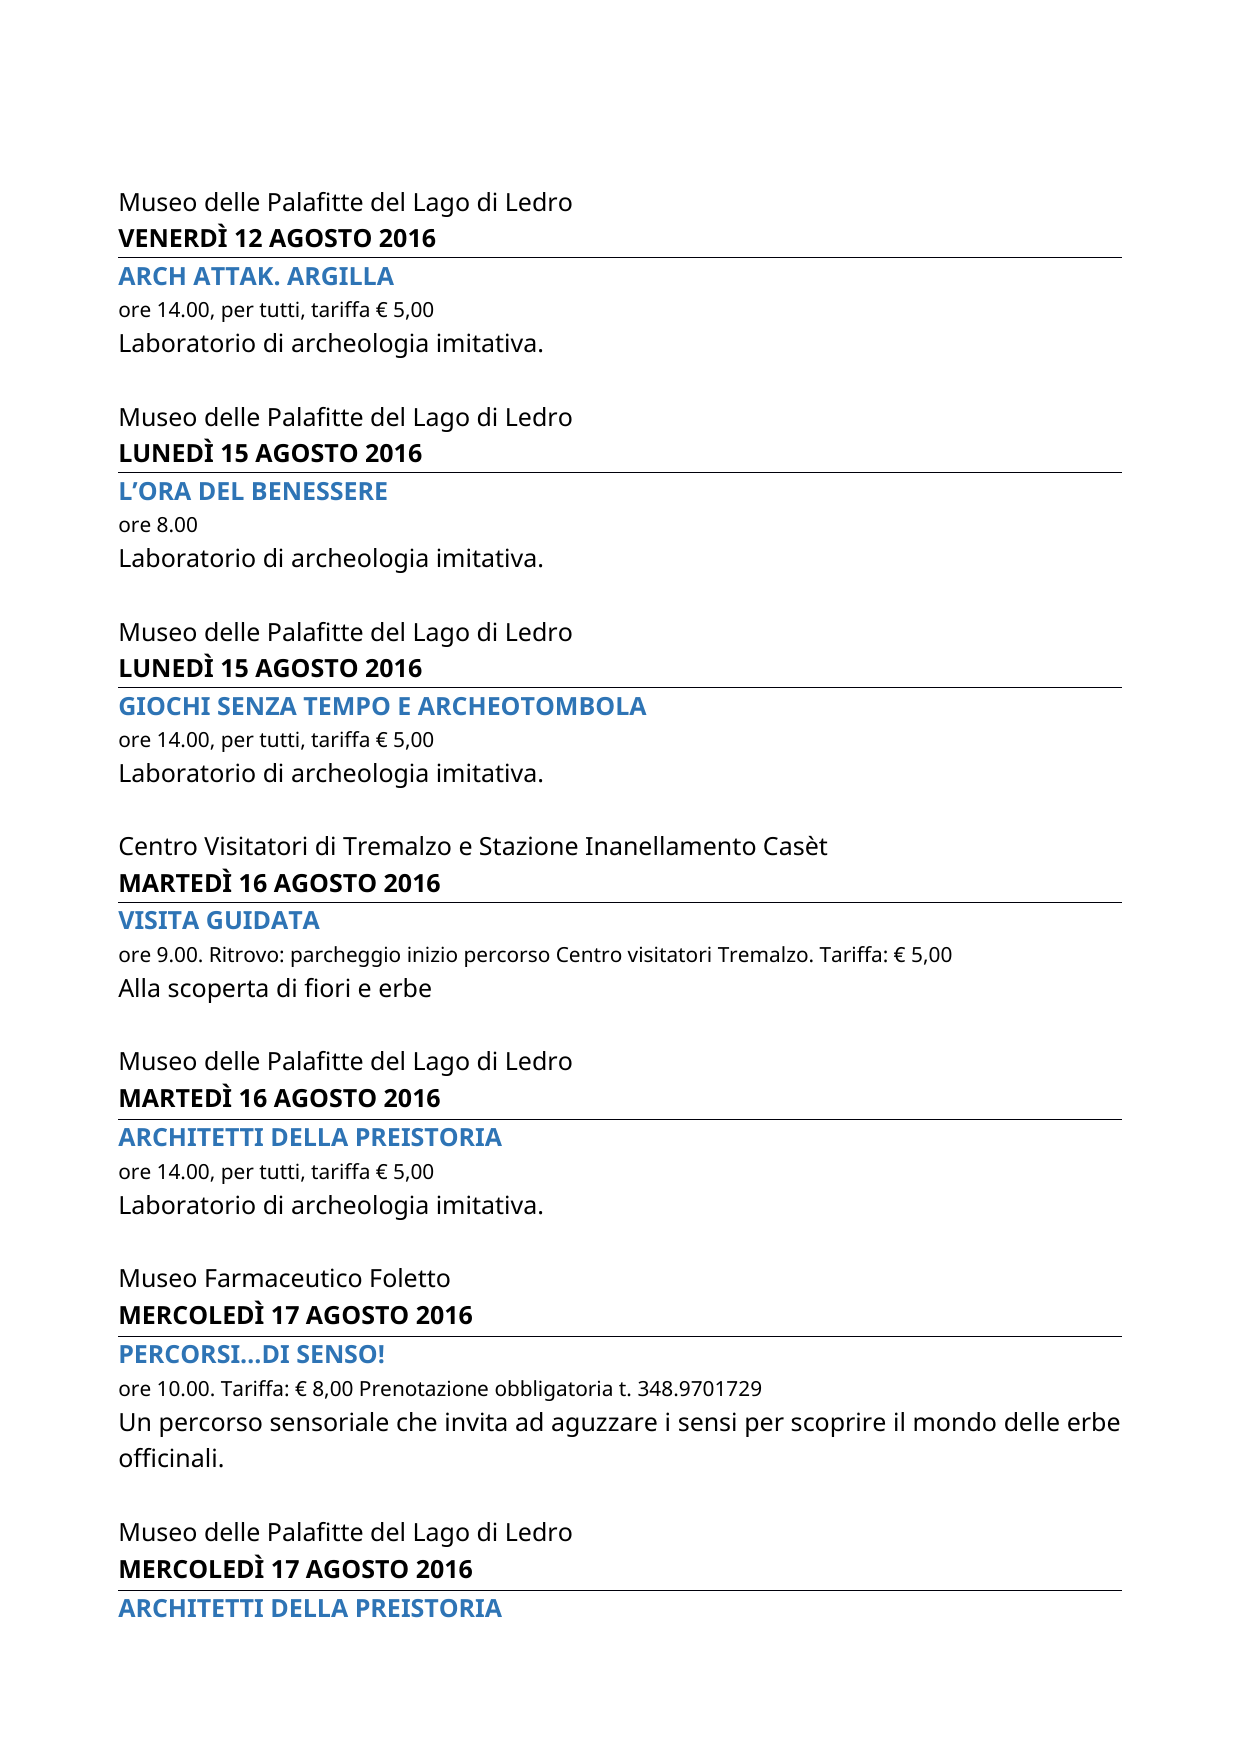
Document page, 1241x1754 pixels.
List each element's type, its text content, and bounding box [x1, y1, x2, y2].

text Alla scoperta di fiori e erbe [118, 970, 1122, 1004]
text Centro Visitatori di Tremalzo e Stazione Inanellamento Casèt [118, 829, 1122, 863]
text PERCORSI…DI SENSO! [118, 1337, 1122, 1371]
text MERCOLEDÌ 17 AGOSTO 2016 [118, 1298, 1122, 1336]
text Laboratorio di archeologia imitativa. [118, 1187, 1122, 1221]
text MARTEDÌ 16 AGOSTO 2016 [118, 1081, 1122, 1119]
text ore 14.00, per tutti, tariffa € 5,00 [118, 1157, 1122, 1185]
text Laboratorio di archeologia imitativa. [118, 541, 1122, 575]
text MARTEDÌ 16 AGOSTO 2016 [118, 866, 1122, 902]
text VISITA GUIDATA [118, 903, 1122, 937]
text GIOCHI SENZA TEMPO E ARCHEOTOMBOLA [118, 688, 1122, 722]
text Museo delle Palafitte del Lago di Ledro [118, 184, 1122, 218]
text ore 10.00. Tariffa: € 8,00 Prenotazione obbligatoria t. 348.9701729 [118, 1374, 1122, 1402]
text Laboratorio di archeologia imitativa. [118, 326, 1122, 360]
text Museo delle Palafitte del Lago di Ledro [118, 1044, 1122, 1078]
text LUNEDÌ 15 AGOSTO 2016 [118, 436, 1122, 472]
text VENERDÌ 12 AGOSTO 2016 [118, 221, 1122, 257]
text ARCH ATTAK. ARGILLA [118, 258, 1122, 292]
text ARCHITETTI DELLA PREISTORIA [118, 1120, 1122, 1154]
text ore 14.00, per tutti, tariffa € 5,00 [118, 295, 1122, 323]
text ore 9.00. Ritrovo: parcheggio inizio percorso Centro visitatori Tremalzo. Tariffa: € 5,00 [118, 940, 1122, 968]
text MERCOLEDÌ 17 AGOSTO 2016 [118, 1551, 1122, 1590]
text ARCHITETTI DELLA PREISTORIA [118, 1591, 1122, 1625]
text Un percorso sensoriale che invita ad aguzzare i sensi per scoprire il mondo delle erbe officinali. [118, 1404, 1122, 1475]
text LUNEDÌ 15 AGOSTO 2016 [118, 651, 1122, 687]
text Museo delle Palafitte del Lago di Ledro [118, 1515, 1122, 1549]
text Laboratorio di archeologia imitativa. [118, 756, 1122, 789]
text ore 14.00, per tutti, tariffa € 5,00 [118, 725, 1122, 753]
text L’ORA DEL BENESSERE [118, 473, 1122, 507]
text Museo delle Palafitte del Lago di Ledro [118, 614, 1122, 648]
text Museo Farmaceutico Foletto [118, 1261, 1122, 1295]
text ore 8.00 [118, 510, 1122, 538]
text Museo delle Palafitte del Lago di Ledro [118, 399, 1122, 433]
